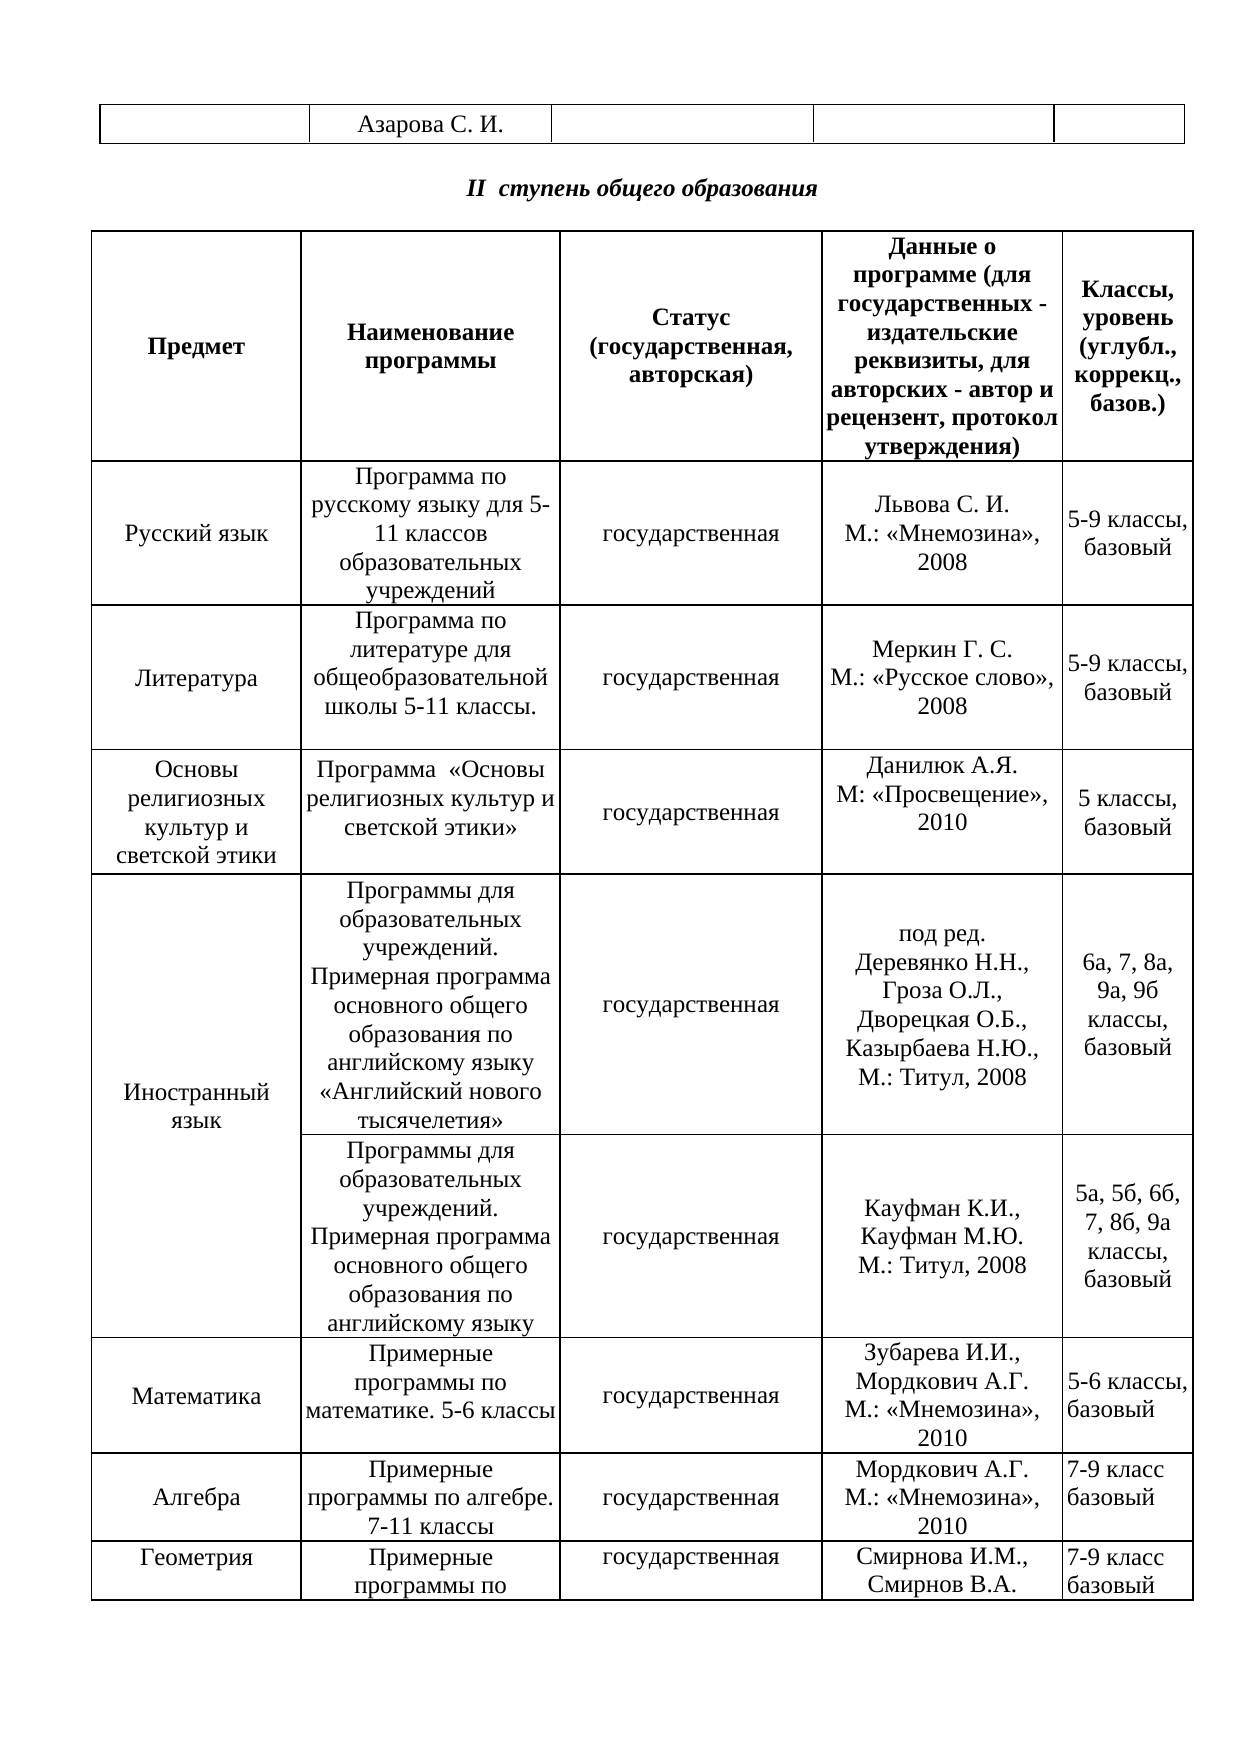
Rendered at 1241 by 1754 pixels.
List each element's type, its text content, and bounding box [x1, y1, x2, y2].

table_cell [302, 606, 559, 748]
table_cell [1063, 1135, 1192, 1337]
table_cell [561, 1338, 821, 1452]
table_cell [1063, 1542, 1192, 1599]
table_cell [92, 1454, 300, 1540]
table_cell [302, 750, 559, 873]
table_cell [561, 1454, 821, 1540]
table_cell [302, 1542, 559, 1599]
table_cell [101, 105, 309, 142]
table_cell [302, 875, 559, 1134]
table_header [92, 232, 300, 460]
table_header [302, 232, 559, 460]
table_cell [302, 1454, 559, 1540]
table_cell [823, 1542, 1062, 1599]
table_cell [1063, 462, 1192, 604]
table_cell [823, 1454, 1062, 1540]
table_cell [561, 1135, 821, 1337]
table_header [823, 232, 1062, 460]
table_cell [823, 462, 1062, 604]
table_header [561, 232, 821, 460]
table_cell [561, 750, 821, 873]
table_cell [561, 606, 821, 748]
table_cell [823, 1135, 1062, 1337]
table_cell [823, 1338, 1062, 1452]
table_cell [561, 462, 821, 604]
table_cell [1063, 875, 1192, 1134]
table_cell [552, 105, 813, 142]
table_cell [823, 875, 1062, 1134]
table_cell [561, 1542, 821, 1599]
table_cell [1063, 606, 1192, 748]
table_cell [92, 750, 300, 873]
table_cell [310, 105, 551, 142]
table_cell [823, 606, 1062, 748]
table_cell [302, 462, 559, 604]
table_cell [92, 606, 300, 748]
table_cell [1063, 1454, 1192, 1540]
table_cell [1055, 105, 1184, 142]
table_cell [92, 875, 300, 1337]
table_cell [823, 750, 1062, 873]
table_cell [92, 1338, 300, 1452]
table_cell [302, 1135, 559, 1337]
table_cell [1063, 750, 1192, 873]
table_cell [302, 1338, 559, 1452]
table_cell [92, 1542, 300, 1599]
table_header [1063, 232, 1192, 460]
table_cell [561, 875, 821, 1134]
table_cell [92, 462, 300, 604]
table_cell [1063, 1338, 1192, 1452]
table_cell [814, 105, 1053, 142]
text II ступень общего образования [148, 173, 1137, 201]
